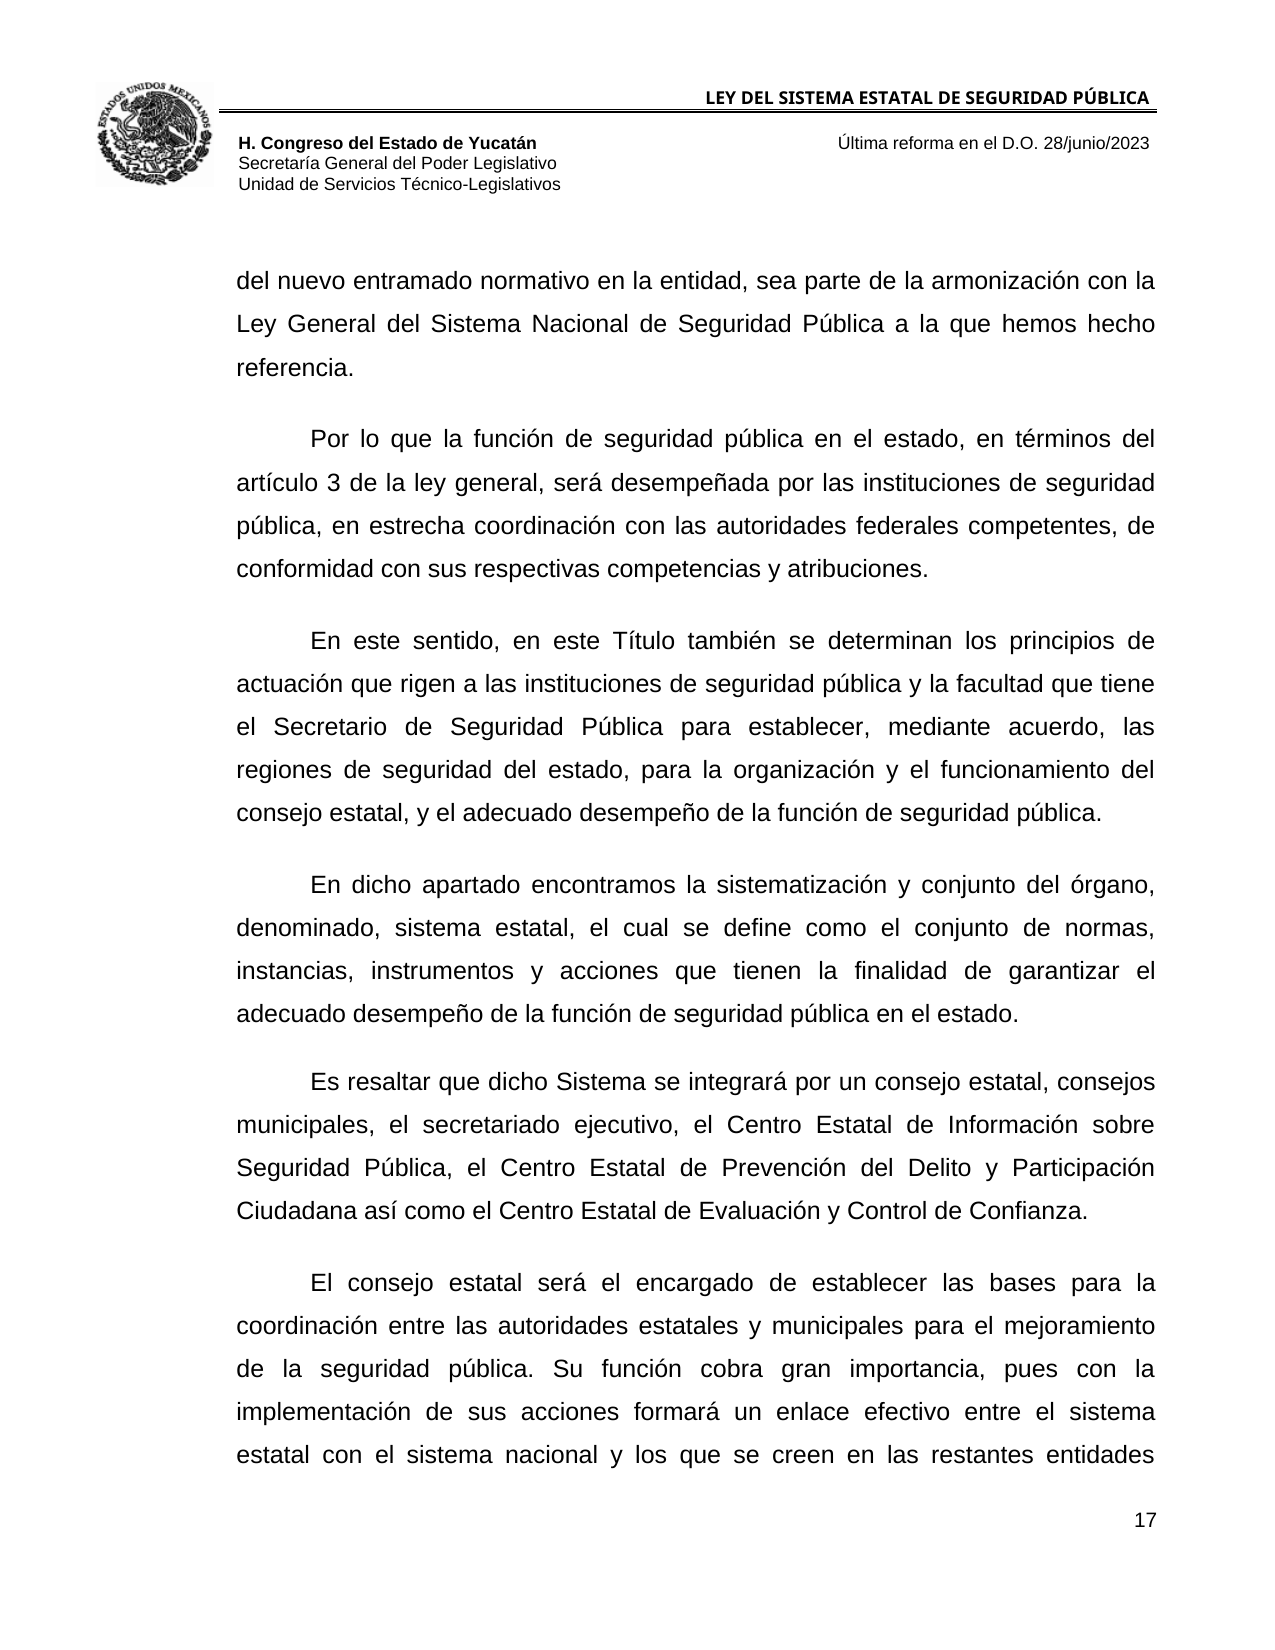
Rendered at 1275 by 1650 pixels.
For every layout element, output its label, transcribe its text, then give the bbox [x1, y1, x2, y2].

text En dicho apartado encontramos la sistematización y conjunto del órgano, denominado, sistema estatal, el cual se define como el conjunto de normas, instancias, instrumentos y acciones que tienen la finalidad de garantizar el adecuado desempeño de la función de seguridad pública en el estado. [236, 870, 1157, 1028]
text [236, 266, 1157, 381]
text Es resaltar que dicho Sistema se integrará por un consejo estatal, consejos municipales, el secretariado ejecutivo, el Centro Estatal de Información sobre Seguridad Pública, el Centro Estatal de Prevención del Delito y Participación Ciudadana así como el Centro Estatal de Evaluación y Control de Confianza. [236, 1067, 1157, 1225]
text En este sentido, en este Título también se determinan los principios de actuación que rigen a las instituciones de seguridad pública y la facultad que tiene el Secretario de Seguridad Pública para establecer, mediante acuerdo, las regiones de seguridad del estado, para la organización y el funcionamiento del consejo estatal, y el adecuado desempeño de la función de seguridad pública. [236, 626, 1157, 827]
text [236, 1268, 1157, 1469]
text Por lo que la función de seguridad pública en el estado, en términos del artículo 3 de la ley general, será desempeñada por las instituciones de seguridad pública, en estrecha coordinación con las autoridades federales competentes, de conformidad con sus respectivas competencias y atribuciones. [236, 424, 1157, 583]
